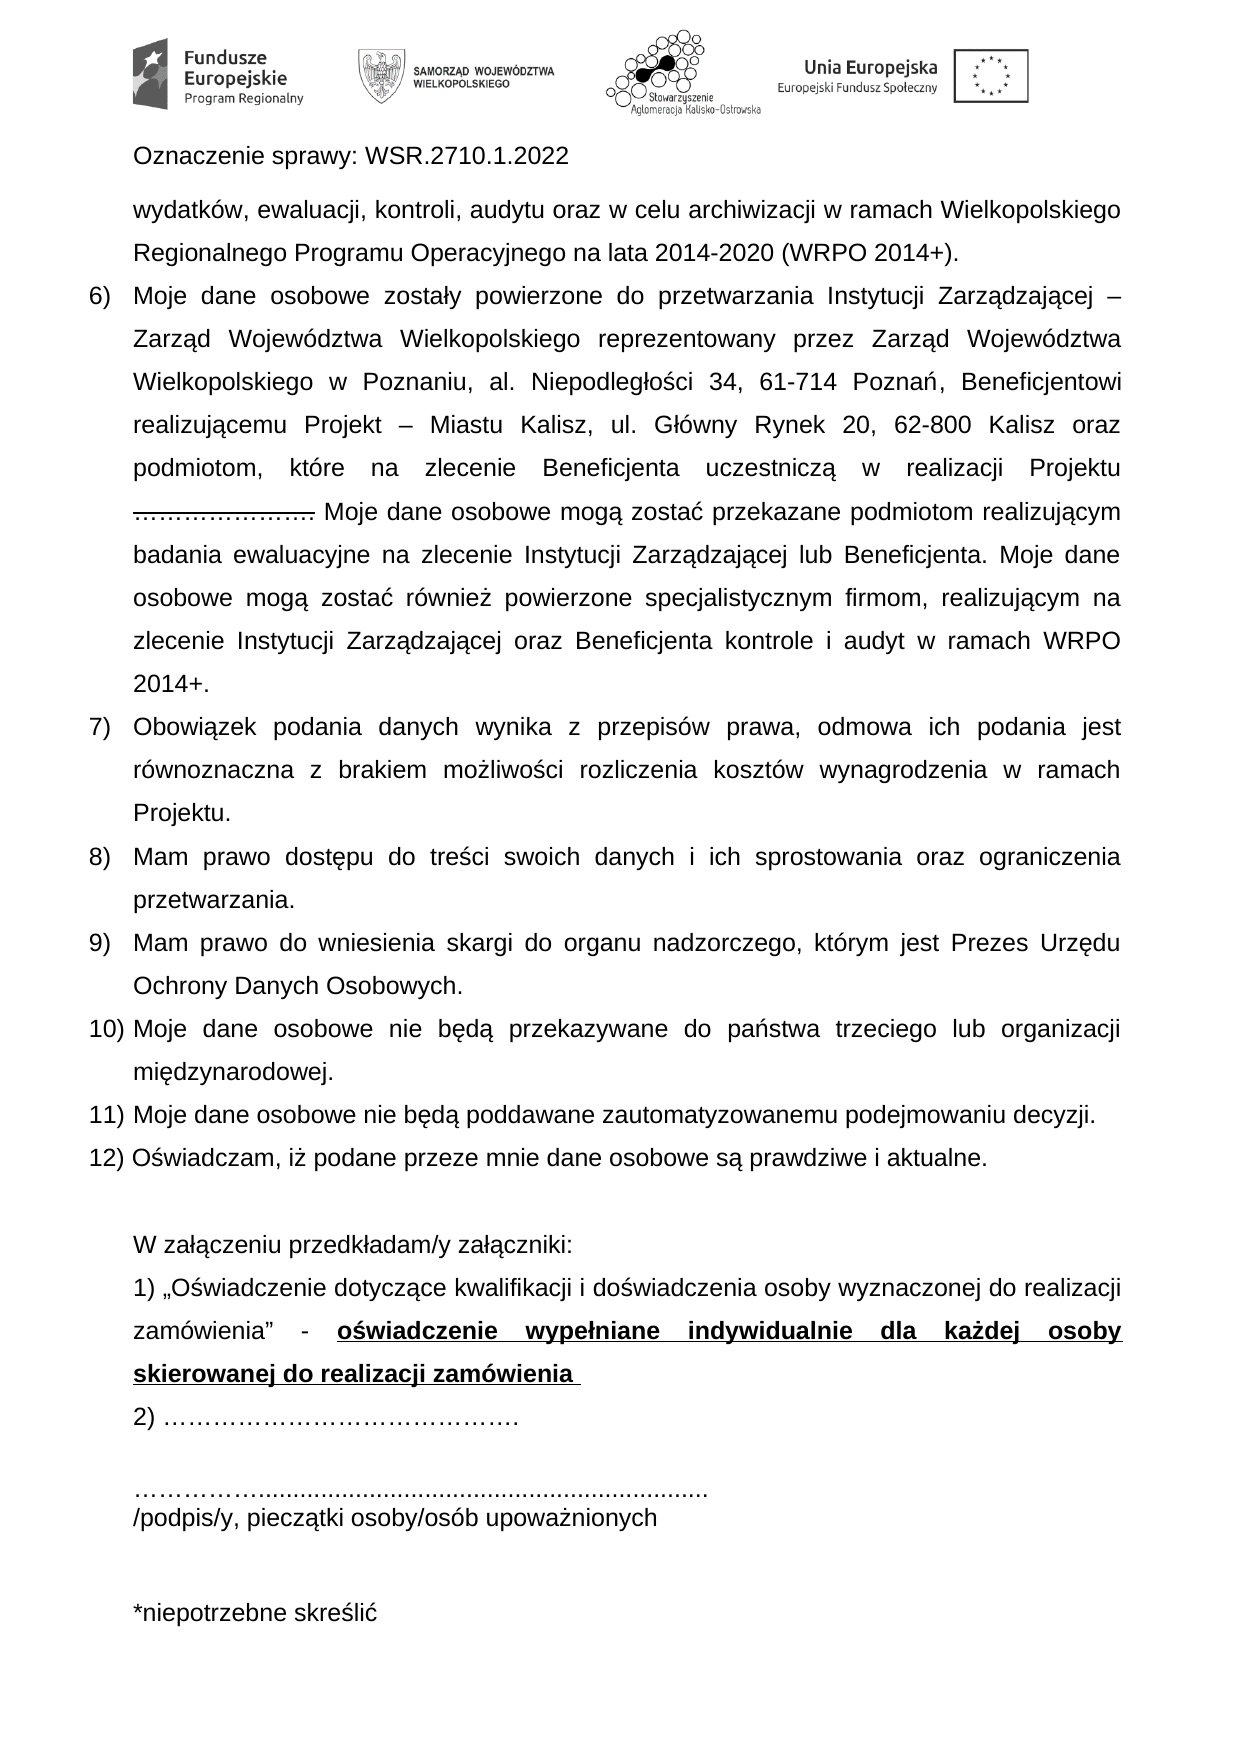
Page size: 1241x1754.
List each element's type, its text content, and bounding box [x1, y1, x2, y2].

text 12) Oświadczam, iż podane przeze mnie dane osobowe są prawdziwe i aktualne. [88, 1143, 1122, 1172]
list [89, 194, 1122, 266]
list Mam prawo dostępu do treści swoich danych i ich sprostowania oraz ograniczenia przetwarzania. [89, 841, 1122, 913]
text W załączeniu przedkładam/y załączniki: [133, 1229, 1122, 1258]
text 1) „Oświadczenie dotyczące kwalifikacji i doświadczenia osoby wyznaczonej do realizacji zamówienia” - oświadczenie wypełniane indywidualnie dla każdej osoby skierowanej do realizacji zamówienia [133, 1273, 1122, 1388]
list Moje dane osobowe nie będą przekazywane do państwa trzeciego lub organizacji międzynarodowej. [89, 1014, 1122, 1086]
list Moje dane osobowe zostały powierzone do przetwarzania Instytucji Zarządzającej – Zarząd Województwa Wielkopolskiego reprezentowany przez Zarząd Województwa Wielkopolskiego w Poznaniu, al. Niepodległości 34, 61-714 Poznań, Beneficjentowi realizującemu Projekt – Miastu Kalisz, ul. Główny Rynek 20, 62-800 Kalisz oraz podmiotom, które na zlecenie Beneficjenta uczestniczą w realizacji Projektu …………………. Moje dane osobowe mogą zostać przekazane podmiotom realizującym badania ewaluacyjne na zlecenie Instytucji Zarządzającej lub Beneficjenta. Moje dane osobowe mogą zostać również powierzone specjalistycznym firmom, realizującym na zlecenie Instytucji Zarządzającej oraz Beneficjenta kontrole i audyt w ramach WRPO 2014+. [89, 281, 1122, 698]
picture [132, 29, 1029, 116]
text *niepotrzebne skreślić [133, 1598, 1100, 1627]
list Moje dane osobowe nie będą poddawane zautomatyzowanemu podejmowaniu decyzji. [89, 1100, 1122, 1129]
list Mam prawo do wniesienia skargi do organu nadzorczego, którym jest Prezes Urzędu Ochrony Danych Osobowych. [89, 928, 1122, 999]
text 2) ……………………………………. [133, 1402, 1122, 1431]
list Obowiązek podania danych wynika z przepisów prawa, odmowa ich podania jest równoznaczna z brakiem możliwości rozliczenia kosztów wynagrodzenia w ramach Projektu. [89, 712, 1122, 827]
text ……………................................................................. /podpis/y, pieczątki osoby/osób upoważnionych [133, 1474, 1107, 1531]
